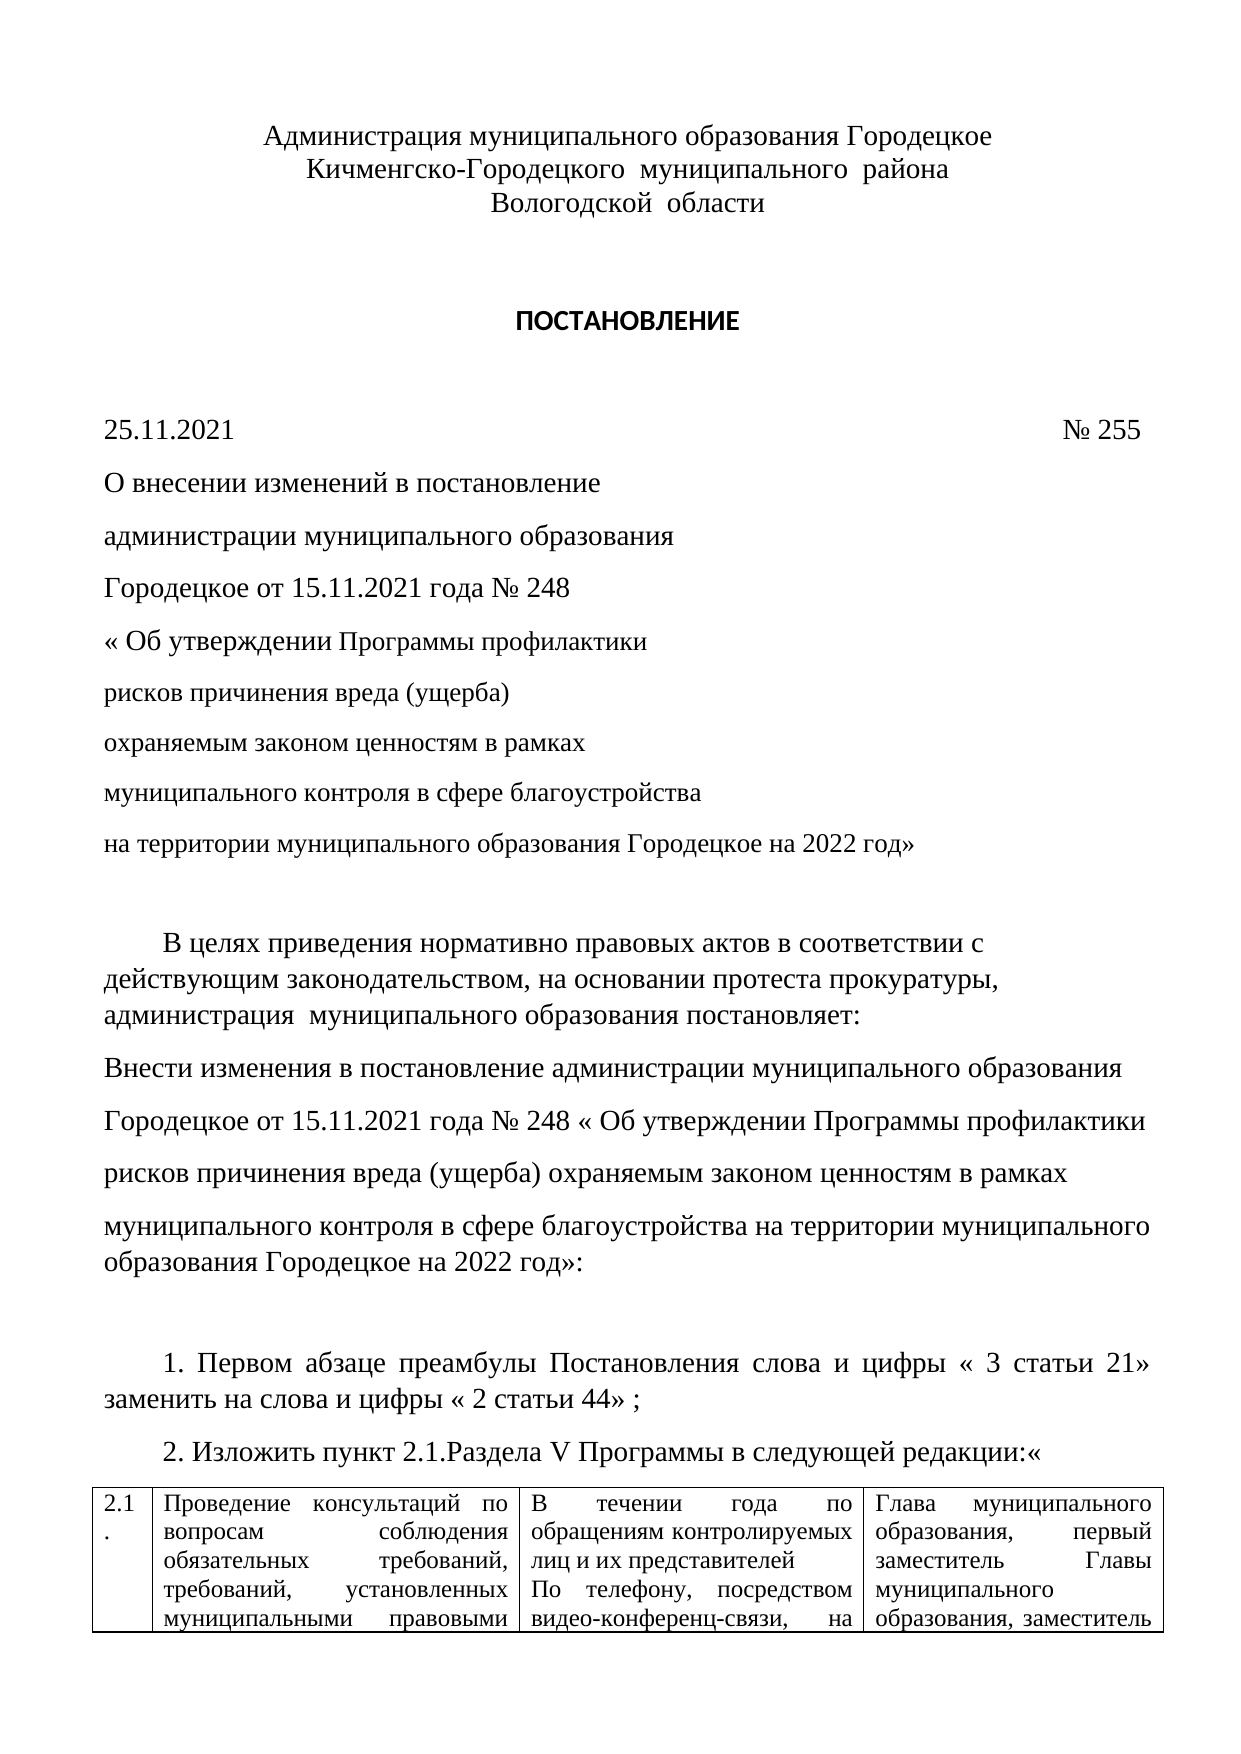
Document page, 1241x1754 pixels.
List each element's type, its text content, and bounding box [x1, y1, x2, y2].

text В целях приведения нормативно правовых актов в соответствии с действующим законодательством, на основании протеста прокуратуры, администрация муниципального образования постановляет: [103, 925, 1152, 1031]
text охраняемым законом ценностям в рамках [103, 726, 1152, 757]
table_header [520, 1488, 863, 1631]
text Вологодской области [103, 185, 1152, 219]
text О внесении изменений в постановление [103, 465, 1152, 498]
text рисков причинения вреда (ущерба) охраняемым законом ценностям в рамках [103, 1155, 1152, 1189]
text Городецкое от 15.11.2021 года № 248 [103, 571, 1152, 604]
text Администрация муниципального образования Городецкое [103, 118, 1152, 152]
text администрации муниципального образования [103, 518, 1152, 551]
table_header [864, 1488, 1163, 1631]
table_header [153, 1488, 519, 1631]
text 25.11.2021 № 255 [103, 412, 1152, 446]
text « Об утверждении Программы профилактики [103, 623, 1152, 657]
text Городецкое от 15.11.2021 года № 248 « Об утверждении Программы профилактики [103, 1103, 1152, 1136]
text ПОСТАНОВЛЕНИЕ [103, 302, 1152, 337]
text рисков причинения вреда (ущерба) [103, 676, 1152, 707]
text на территории муниципального образования Городецкое на 2022 год» [103, 827, 1152, 858]
table_header 2.1. [93, 1488, 152, 1631]
text 1. Первом абзаце преамбулы Постановления слова и цифры « 3 статьи 21» заменить на слова и цифры « 2 статьи 44» ; [103, 1345, 1152, 1414]
text муниципального контроля в сфере благоустройства на территории муниципального образования Городецкое на 2022 год»: [103, 1208, 1152, 1278]
text Кичменгско-Городецкого муниципального района [103, 152, 1152, 185]
text муниципального контроля в сфере благоустройства [103, 777, 1152, 808]
text 2. Изложить пункт 2.1.Раздела V Программы в следующей редакции:« [103, 1434, 1152, 1467]
text Внести изменения в постановление администрации муниципального образования [103, 1050, 1152, 1083]
